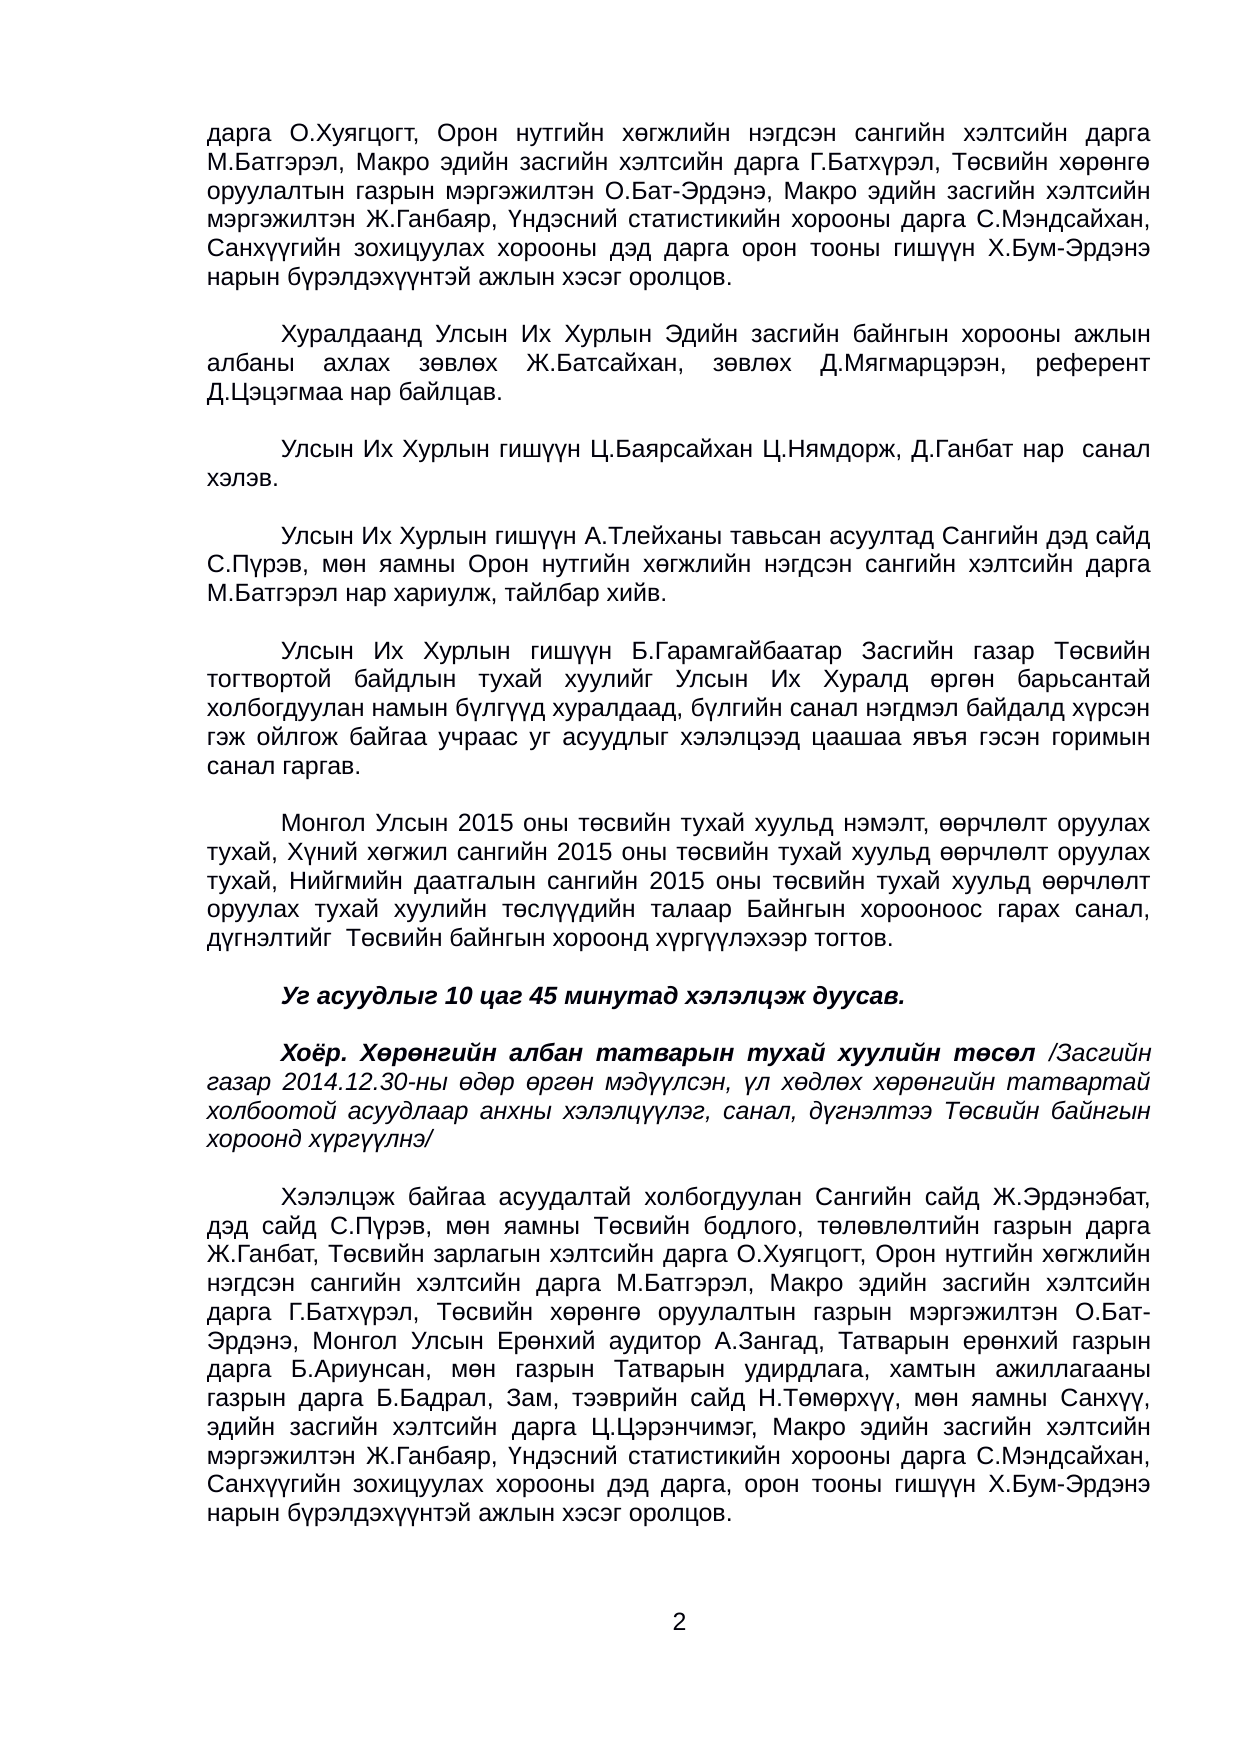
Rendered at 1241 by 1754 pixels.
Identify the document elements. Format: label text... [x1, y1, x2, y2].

text Улсын Их Хурлын гишүүн А.Тлейханы тавьсан асуултад Сангийн дэд сайд С.Пүрэв, мөн яамны Орон нутгийн хөгжлийн нэгдсэн сангийн хэлтсийн дарга М.Батгэрэл нар хариулж, тайлбар хийв. [207, 521, 1152, 607]
text Улсын Их Хурлын гишүүн Б.Гарамгайбаатар Засгийн газар Төсвийн тогтвортой байдлын тухай хуулийг Улсын Их Хуралд өргөн барьсантай холбогдуулан намын бүлгүүд хуралдаад, бүлгийн санал нэгдмэл байдалд хүрсэн гэж ойлгож байгаа учраас уг асуудлыг хэлэлцээд цаашаа явъя гэсэн горимын санал гаргав. [207, 636, 1152, 779]
text Монгол Улсын 2015 оны төсвийн тухай хуульд нэмэлт, өөрчлөлт оруулах тухай, Хүний хөгжил сангийн 2015 оны төсвийн тухай хуульд өөрчлөлт оруулах тухай, Нийгмийн даатгалын сангийн 2015 оны төсвийн тухай хуульд өөрчлөлт оруулах тухай хуулийн төслүүдийн талаар Байнгын хорооноос гарах санал, дүгнэлтийг Төсвийн байнгын хороонд хүргүүлэхээр тогтов. [207, 808, 1152, 952]
text Хэлэлцэж байгаа асуудалтай холбогдуулан Сангийн сайд Ж.Эрдэнэбат, дэд сайд С.Пүрэв, мөн яамны Төсвийн бодлого, төлөвлөлтийн газрын дарга Ж.Ганбат, Төсвийн зарлагын хэлтсийн дарга О.Хуягцогт, Орон нутгийн хөгжлийн нэгдсэн сангийн хэлтсийн дарга М.Батгэрэл, Макро эдийн засгийн хэлтсийн дарга Г.Батхүрэл, Төсвийн хөрөнгө оруулалтын газрын мэргэжилтэн О.Бат-Эрдэнэ, Монгол Улсын Ерөнхий аудитор А.Зангад, Татварын ерөнхий газрын дарга Б.Ариунсан, мөн газрын Татварын удирдлага, хамтын ажиллагааны газрын дарга Б.Бадрал, Зам, тээврийн сайд Н.Төмөрхүү, мөн яамны Санхүү, эдийн засгийн хэлтсийн дарга Ц.Цэрэнчимэг, Макро эдийн засгийн хэлтсийн мэргэжилтэн Ж.Ганбаяр, Үндэсний статистикийн хорооны дарга С.Мэндсайхан, Санхүүгийн зохицуулах хорооны дэд дарга, орон тооны гишүүн Х.Бум-Эрдэнэ нарын бүрэлдэхүүнтэй ажлын хэсэг оролцов. [207, 1182, 1152, 1527]
text Хоёр. Хөрөнгийн албан татварын тухай хуулийн төсөл /Засгийн газар 2014.12.30-ны өдөр өргөн мэдүүлсэн, үл хөдлөх хөрөнгийн татвартай холбоотой асуудлаар анхны хэлэлцүүлэг, санал, дүгнэлтээ Төсвийн байнгын хороонд хүргүүлнэ/ [207, 1038, 1152, 1153]
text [207, 118, 1152, 291]
text Улсын Их Хурлын гишүүн Ц.Баярсайхан Ц.Нямдорж, Д.Ганбат нар санал хэлэв. [207, 434, 1152, 492]
text Уг асуудлыг 10 цаг 45 минутад хэлэлцэж дуусав. [207, 981, 1152, 1009]
text Хуралдаанд Улсын Их Хурлын Эдийн засгийн байнгын хорооны ажлын албаны ахлах зөвлөх Ж.Батсайхан, зөвлөх Д.Мягмарцэрэн, референт Д.Цэцэгмаа нар байлцав. [207, 319, 1152, 406]
